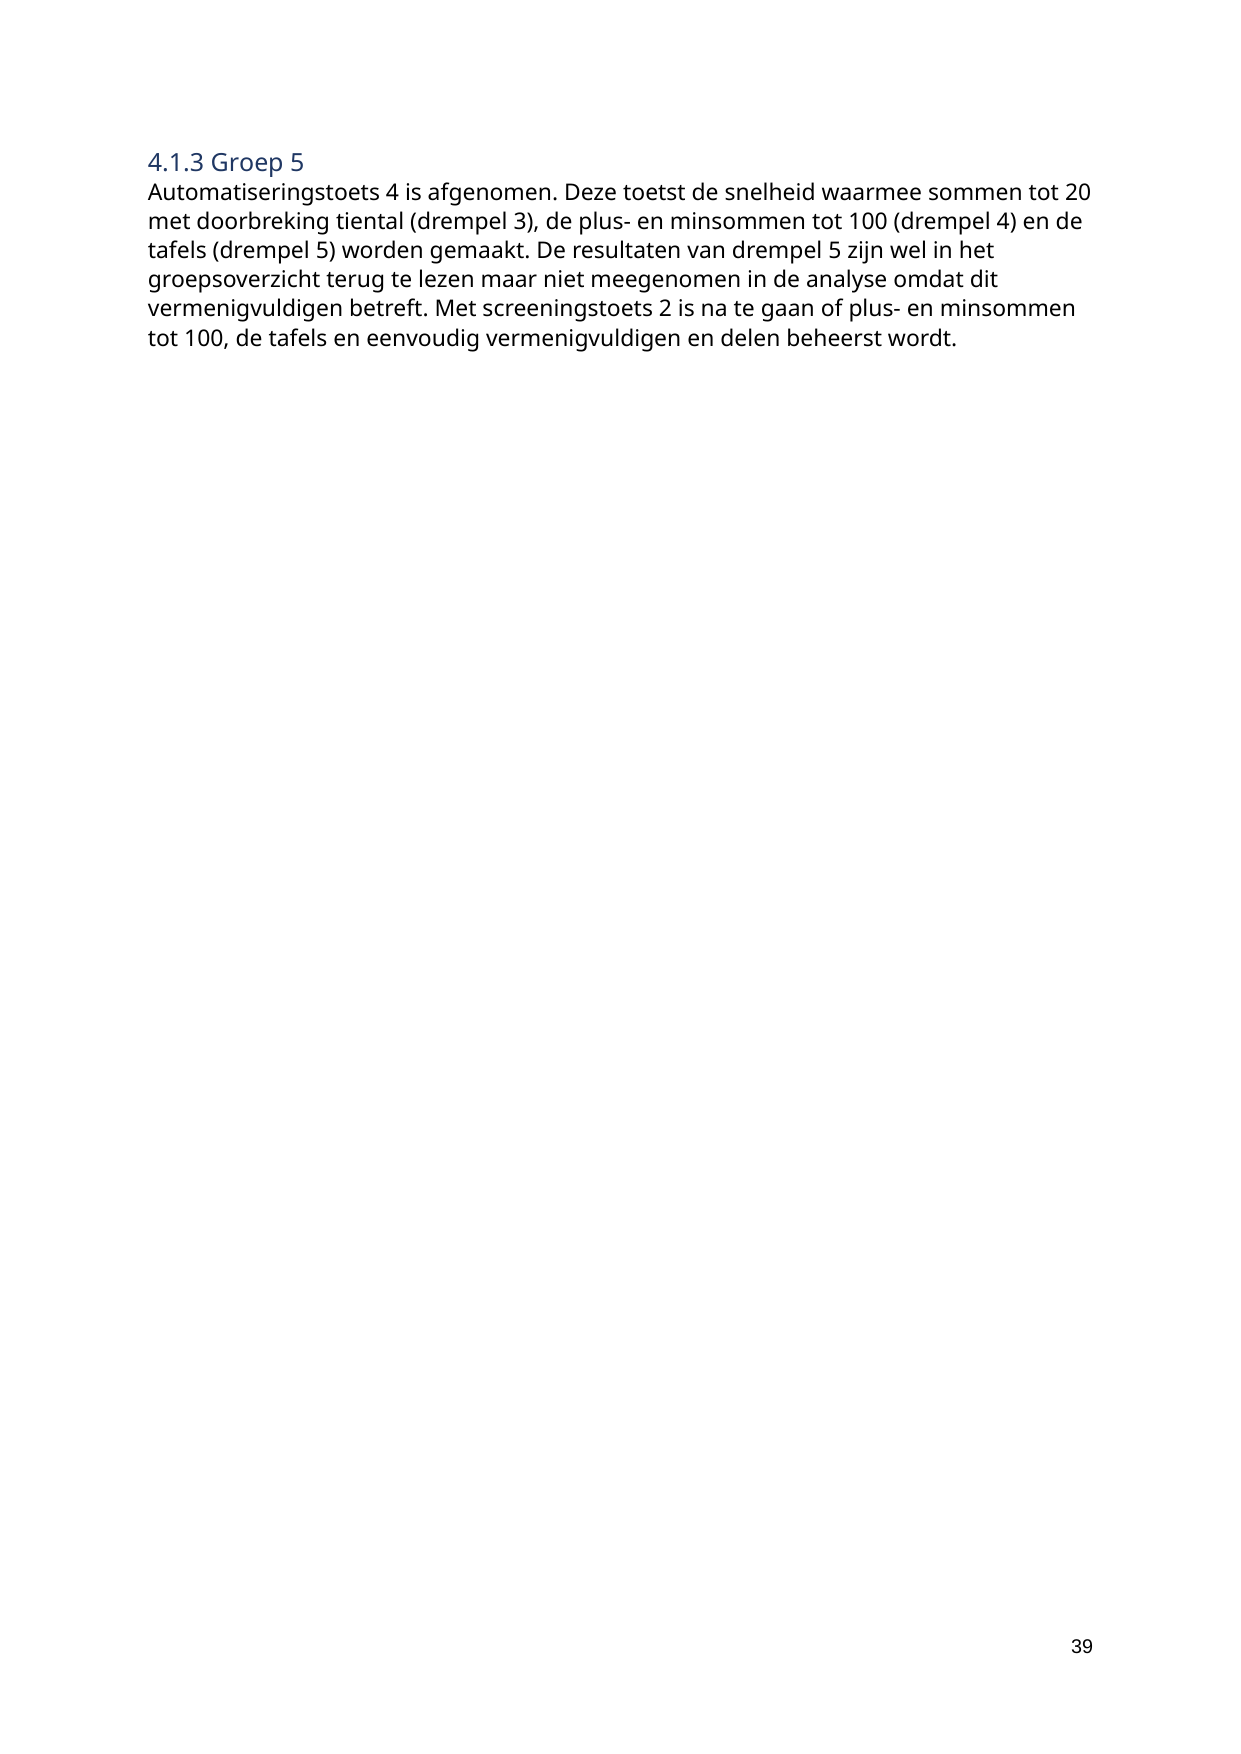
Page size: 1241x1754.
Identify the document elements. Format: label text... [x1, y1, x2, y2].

text Automatiseringstoets 4 is afgenomen. Deze toetst de snelheid waarmee sommen tot 20 met doorbreking tiental (drempel 3), de plus- en minsommen tot 100 (drempel 4) en de tafels (drempel 5) worden gemaakt. De resultaten van drempel 5 zijn wel in het groepsoverzicht terug te lezen maar niet meegenomen in de analyse omdat dit vermenigvuldigen betreft. Met screeningstoets 2 is na te gaan of plus- en minsommen tot 100, de tafels en eenvoudig vermenigvuldigen en delen beheerst wordt. [148, 177, 1093, 352]
subtitle 4.1.3 Groep 5 [148, 148, 1093, 177]
